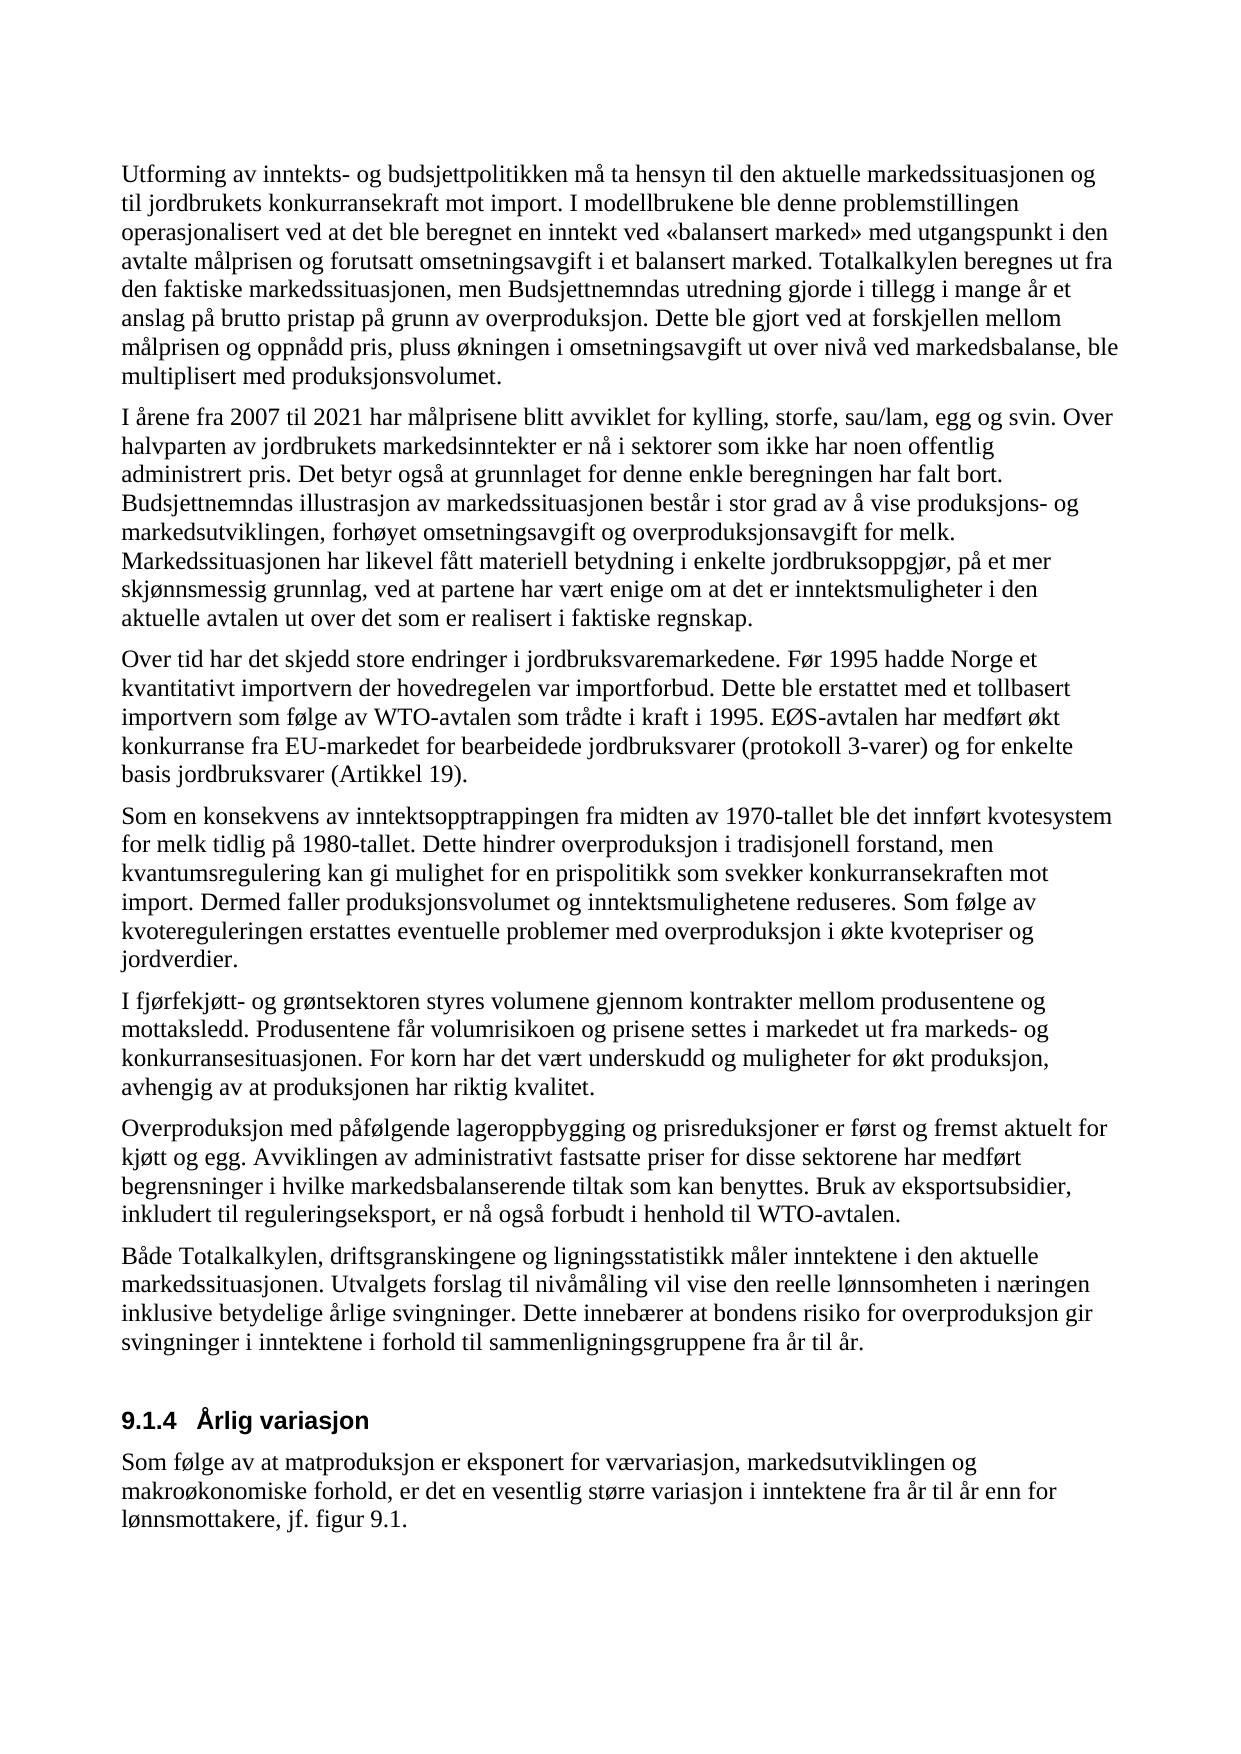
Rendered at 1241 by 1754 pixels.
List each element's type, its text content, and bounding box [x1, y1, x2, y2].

text Utforming av inntekts- og budsjettpolitikken må ta hensyn til den aktuelle markedssituasjonen og til jordbrukets konkurransekraft mot import. I modellbrukene ble denne problemstillingen operasjonalisert ved at det ble beregnet en inntekt ved «balansert marked» med utgangspunkt i den avtalte målprisen og forutsatt omsetningsavgift i et balansert marked. Totalkalkylen beregnes ut fra den faktiske markedssituasjonen, men Budsjettnemndas utredning gjorde i tillegg i mange år et anslag på brutto pristap på grunn av overproduksjon. Dette ble gjort ved at forskjellen mellom målprisen og oppnådd pris, pluss økningen i omsetningsavgift ut over nivå ved markedsbalanse, ble multiplisert med produksjonsvolumet. [121, 159, 1119, 389]
text Over tid har det skjedd store endringer i jordbruksvaremarkedene. Før 1995 hadde Norge et kvantitativt importvern der hovedregelen var importforbud. Dette ble erstattet med et tollbasert importvern som følge av WTO-avtalen som trådte i kraft i 1995. EØS-avtalen har medført økt konkurranse fra EU-markedet for bearbeidede jordbruksvarer (protokoll 3-varer) og for enkelte basis jordbruksvarer (Artikkel 19). [121, 644, 1119, 788]
text Som følge av at matproduksjon er eksponert for værvariasjon, markedsutviklingen og makroøkonomiske forhold, er det en vesentlig større variasjon i inntektene fra år til år enn for lønnsmottakere, jf. figur 9.1. [121, 1447, 1119, 1533]
text Overproduksjon med påfølgende lageroppbygging og prisreduksjoner er først og fremst aktuelt for kjøtt og egg. Avviklingen av administrativt fastsatte priser for disse sektorene har medført begrensninger i hvilke markedsbalanserende tiltak som kan benyttes. Bruk av eksportsubsidier, inkludert til reguleringseksport, er nå også forbudt i henhold til WTO-avtalen. [121, 1113, 1119, 1228]
subtitle Årlig variasjon [121, 1406, 1119, 1434]
text I årene fra 2007 til 2021 har målprisene blitt avviklet for kylling, storfe, sau/lam, egg og svin. Over halvparten av jordbrukets markedsinntekter er nå i sektorer som ikke har noen offentlig administrert pris. Det betyr også at grunnlaget for denne enkle beregningen har falt bort. Budsjettnemndas illustrasjon av markedssituasjonen består i stor grad av å vise produksjons- og markedsutviklingen, forhøyet omsetningsavgift og overproduksjonsavgift for melk. Markedssituasjonen har likevel fått materiell betydning i enkelte jordbruksoppgjør, på et mer skjønnsmessig grunnlag, ved at partene har vært enige om at det er inntektsmuligheter i den aktuelle avtalen ut over det som er realisert i faktiske regnskap. [121, 402, 1119, 632]
text I fjørfekjøtt- og grøntsektoren styres volumene gjennom kontrakter mellom produsentene og mottaksledd. Produsentene får volumrisikoen og prisene settes i markedet ut fra markeds- og konkurransesituasjonen. For korn har det vært underskudd og muligheter for økt produksjon, avhengig av at produksjonen har riktig kvalitet. [121, 986, 1119, 1101]
text Som en konsekvens av inntektsopptrappingen fra midten av 1970-tallet ble det innført kvotesystem for melk tidlig på 1980-tallet. Dette hindrer overproduksjon i tradisjonell forstand, men kvantumsregulering kan gi mulighet for en prispolitikk som svekker konkurransekraften mot import. Dermed faller produksjonsvolumet og inntektsmulighetene reduseres. Som følge av kvotereguleringen erstattes eventuelle problemer med overproduksjon i økte kvotepriser og jordverdier. [121, 801, 1119, 973]
text Både Totalkalkylen, driftsgranskingene og ligningsstatistikk måler inntektene i den aktuelle markedssituasjonen. Utvalgets forslag til nivåmåling vil vise den reelle lønnsomheten i næringen inklusive betydelige årlige svingninger. Dette innebærer at bondens risiko for overproduksjon gir svingninger i inntektene i forhold til sammenligningsgruppene fra år til år. [121, 1241, 1119, 1356]
